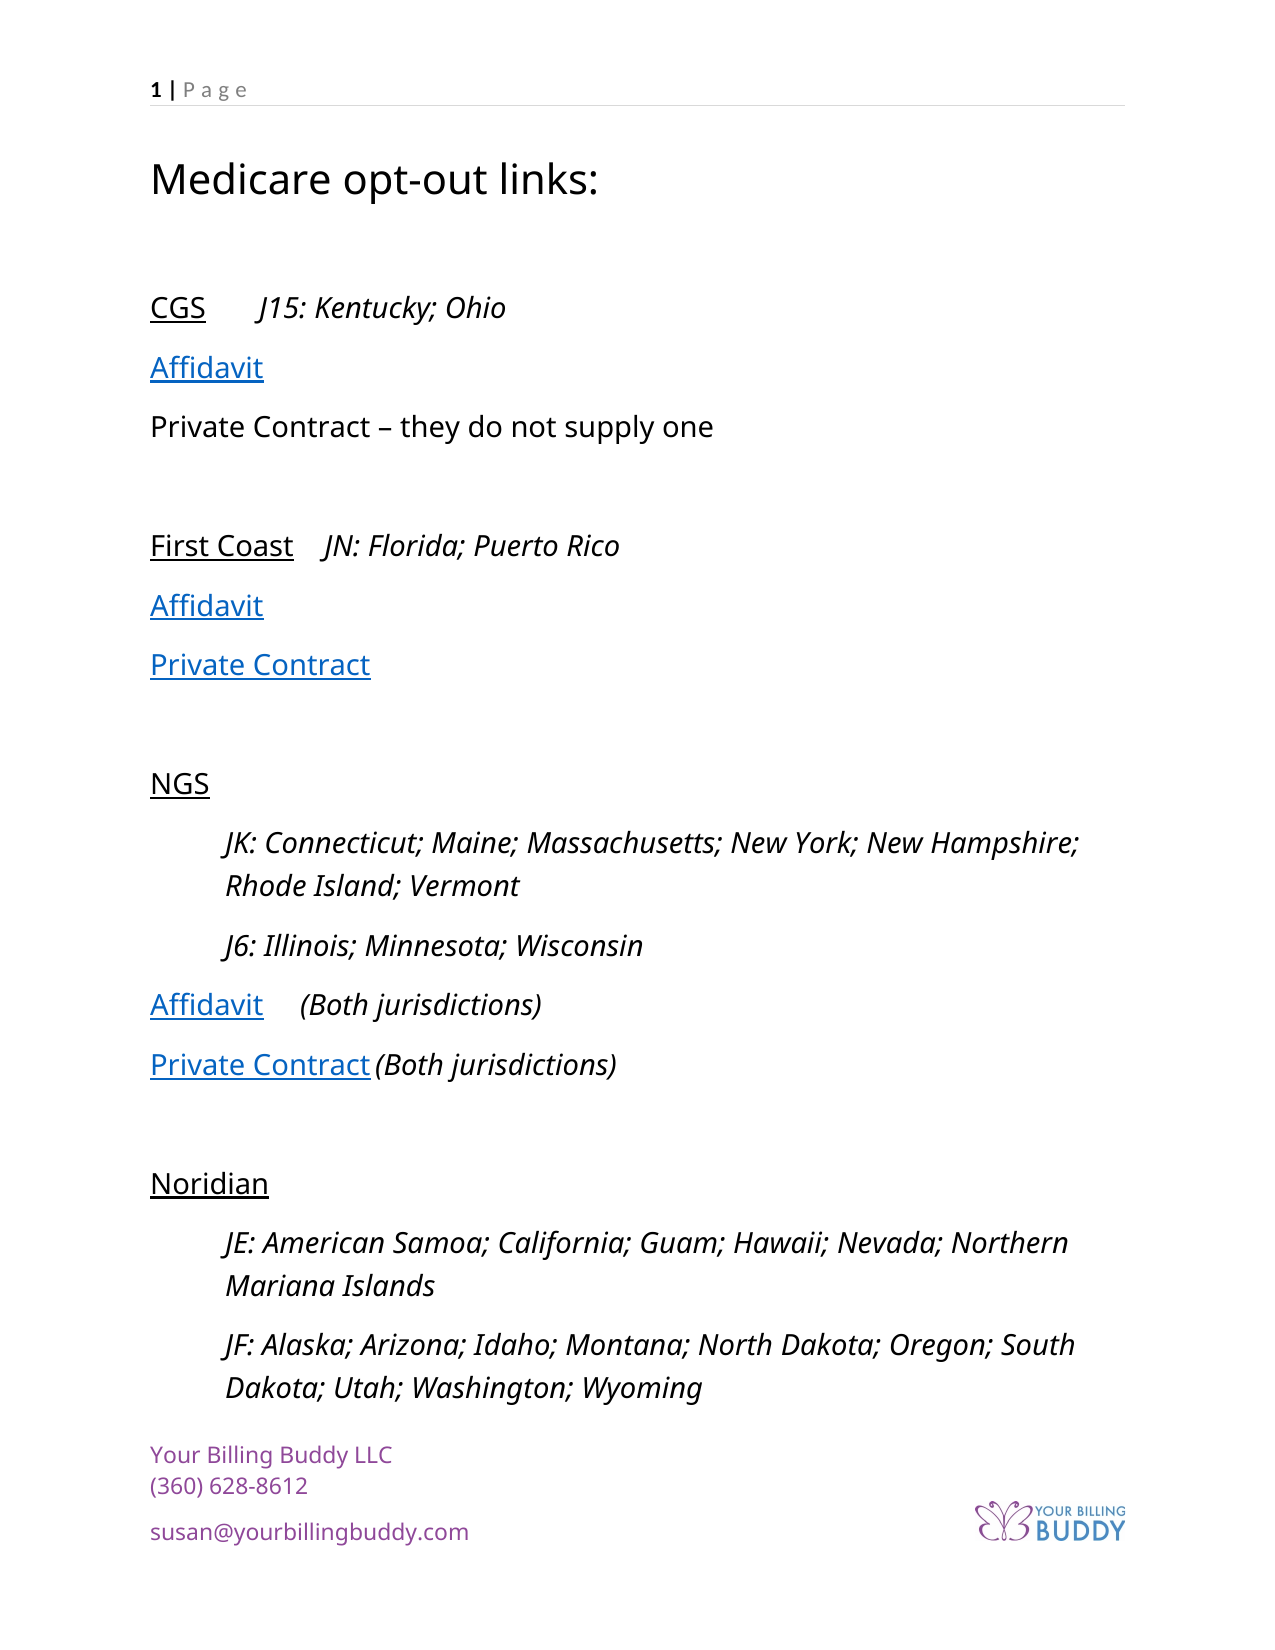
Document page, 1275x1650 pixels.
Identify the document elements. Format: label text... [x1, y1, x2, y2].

text First Coast JN: Florida; Puerto Rico [150, 525, 1125, 565]
text JE: American Samoa; California; Guam; Hawaii; Nevada; Northern Mariana Islands [225, 1222, 1125, 1305]
text Private Contract [150, 644, 1125, 684]
text Private Contract – they do not supply one [150, 406, 1125, 446]
text Medicare opt-out links: [150, 150, 1125, 207]
text JF: Alaska; Arizona; Idaho; Montana; North Dakota; Oregon; South Dakota; Utah; Washington; Wyoming [225, 1325, 1125, 1407]
text Affidavit [150, 585, 1125, 624]
text Affidavit [150, 347, 1125, 387]
text Noridian [150, 1163, 1125, 1203]
text Affidavit (Both jurisdictions) [150, 984, 1125, 1024]
text CGS J15: Kentucky; Ohio [150, 287, 1125, 327]
picture [975, 1501, 1125, 1541]
text NGS [150, 763, 1125, 803]
text JK: Connecticut; Maine; Massachusetts; New York; New Hampshire; Rhode Island; Vermont [225, 823, 1125, 905]
text Private Contract (Both jurisdictions) [150, 1044, 1125, 1084]
text J6: Illinois; Minnesota; Wisconsin [150, 925, 1125, 965]
